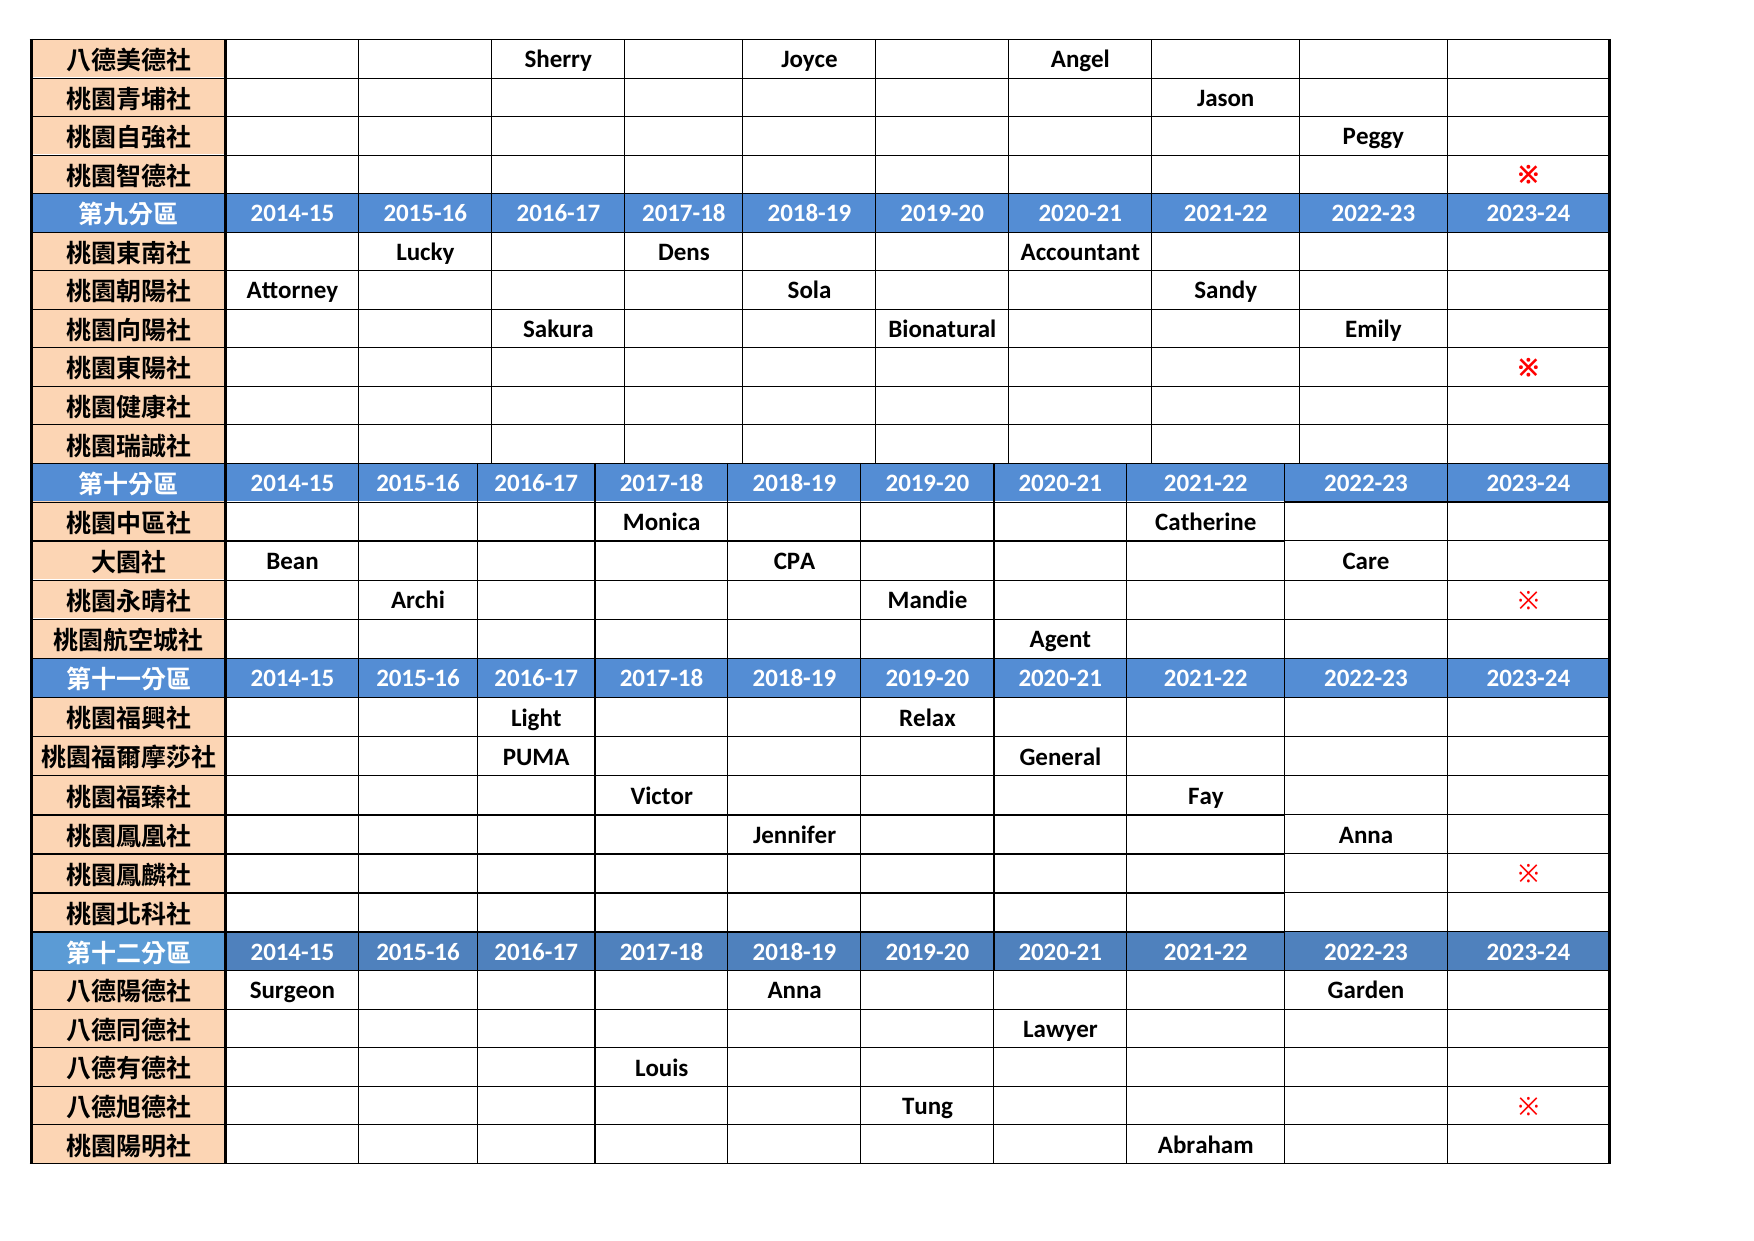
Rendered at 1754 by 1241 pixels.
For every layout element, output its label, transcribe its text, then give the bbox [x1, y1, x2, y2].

table_cell [359, 1087, 477, 1124]
table_cell 第十一分區 [33, 659, 224, 697]
table_cell [861, 1125, 993, 1163]
table_cell [478, 855, 594, 892]
table_cell [1009, 348, 1151, 386]
table_cell 桃園東陽社 [33, 348, 224, 386]
table_cell [1152, 40, 1299, 77]
table_cell [359, 271, 491, 309]
table_cell [1285, 698, 1447, 736]
table_cell Care [1285, 541, 1447, 579]
table_cell [359, 310, 491, 347]
table_cell [1127, 698, 1284, 736]
table_cell [478, 1125, 594, 1163]
table_cell [1448, 541, 1608, 579]
table_cell Accountant [1009, 233, 1151, 270]
table_cell 桃園青埔社 [33, 79, 224, 116]
table_cell [995, 503, 1126, 540]
table_cell 八德同德社 [33, 1010, 224, 1047]
table_cell [1152, 425, 1299, 463]
table_cell [728, 620, 860, 658]
table_cell [227, 894, 358, 931]
table_cell Jason [1152, 79, 1299, 116]
table_cell [227, 310, 358, 347]
table_cell [728, 1010, 860, 1047]
table_cell [1300, 233, 1447, 270]
table_cell [861, 503, 993, 540]
table_cell [478, 1010, 594, 1047]
table_cell [359, 620, 477, 658]
table_cell 2017-18 [596, 933, 727, 970]
table_cell [1127, 1087, 1284, 1124]
table_cell [1448, 776, 1608, 814]
table_cell [1448, 1125, 1608, 1163]
table_cell 2018-19 [728, 933, 860, 970]
table_cell [994, 1125, 1126, 1163]
table_cell [492, 348, 624, 386]
table_cell 2015-16 [359, 464, 477, 501]
table_cell [1300, 156, 1447, 193]
table_cell [596, 1087, 727, 1124]
table_cell 桃園向陽社 [33, 310, 224, 347]
table_cell [743, 425, 875, 463]
table_cell [1009, 387, 1151, 424]
table_cell [1448, 1048, 1608, 1086]
table_cell Surgeon [227, 971, 358, 1009]
table_cell [492, 117, 624, 154]
table_cell [359, 894, 477, 931]
table_cell [1300, 387, 1447, 424]
table_cell [1127, 620, 1284, 658]
table_cell [359, 117, 491, 154]
table_cell Catherine [1127, 503, 1284, 540]
table_cell Abraham [1127, 1125, 1284, 1163]
table_cell 第十分區 [33, 464, 224, 501]
table_cell [861, 1048, 993, 1086]
table_cell [1300, 271, 1447, 309]
table_cell 2020-21 [995, 464, 1126, 501]
table_cell [478, 776, 594, 814]
table_cell ※ [1448, 854, 1608, 892]
table_cell [995, 855, 1126, 892]
table_cell 桃園永晴社 [33, 581, 224, 618]
table_cell [1300, 40, 1447, 77]
table_cell [596, 581, 727, 618]
table_cell [478, 816, 594, 853]
table_cell 2015-16 [359, 659, 477, 697]
table_cell [227, 1087, 358, 1124]
table_cell [1127, 1010, 1284, 1047]
table_cell 桃園中區社 [33, 503, 224, 540]
table_cell [359, 387, 491, 424]
table_cell [625, 40, 742, 77]
table_cell [728, 894, 860, 931]
table_cell [1448, 503, 1608, 540]
table_cell [876, 40, 1008, 77]
table_cell Garden [1285, 971, 1447, 1009]
table_cell 桃園航空城社 [33, 620, 224, 658]
table_cell Archi [359, 581, 477, 618]
table_cell Anna [728, 971, 860, 1009]
table_cell [359, 971, 477, 1009]
table_cell [876, 156, 1008, 193]
table_cell [596, 542, 727, 579]
table_cell 2019-20 [876, 194, 1008, 232]
table_cell [1285, 1125, 1447, 1163]
table_cell [876, 233, 1008, 270]
table_cell [1300, 79, 1447, 116]
table_cell [227, 698, 358, 736]
table_cell [596, 894, 727, 931]
table_cell [492, 233, 624, 270]
table_cell 2017-18 [596, 464, 727, 501]
table_cell [861, 971, 993, 1009]
table_cell [359, 816, 477, 853]
table_cell 2016-17 [478, 933, 594, 970]
table_cell [227, 581, 358, 618]
table_cell [1009, 117, 1151, 154]
table_cell [359, 855, 477, 892]
table_cell 2015-16 [359, 933, 477, 970]
table_cell [492, 425, 624, 463]
table_cell [227, 425, 358, 463]
table_cell 2023-24 [1448, 932, 1608, 970]
table_cell PUMA [478, 737, 594, 775]
table_cell 桃園東南社 [33, 233, 224, 270]
table_cell 2023-24 [1448, 464, 1608, 501]
table_cell [743, 348, 875, 386]
table_cell [1285, 737, 1447, 775]
table_cell 2021-22 [1127, 659, 1284, 697]
table_cell [743, 310, 875, 347]
table_cell Louis [596, 1048, 727, 1086]
table_cell [1448, 1010, 1608, 1047]
table_cell [861, 816, 993, 853]
table_cell [876, 79, 1008, 116]
table_cell 桃園鳳麟社 [33, 855, 224, 892]
table_cell [478, 1087, 594, 1124]
table_cell [995, 776, 1126, 814]
table_cell [596, 1010, 727, 1047]
table_cell [1448, 387, 1608, 424]
table_cell [1448, 425, 1608, 463]
table_cell [728, 503, 860, 540]
table_cell [227, 1125, 358, 1163]
table_cell [1448, 233, 1608, 270]
table_cell [478, 971, 594, 1009]
table_cell Attorney [227, 271, 358, 309]
table_cell 2020-21 [995, 933, 1126, 970]
table_cell 2021-22 [1152, 194, 1299, 232]
table_cell [876, 348, 1008, 386]
table_cell [1127, 737, 1284, 775]
table_cell [359, 79, 491, 116]
table_cell [227, 1010, 358, 1047]
table_cell Peggy [1300, 117, 1447, 154]
table_cell Bean [227, 542, 358, 579]
table_cell [1285, 1010, 1447, 1047]
table_cell [227, 156, 358, 193]
table_cell 桃園福興社 [33, 698, 224, 736]
table_cell Light [478, 698, 594, 736]
table_cell [1448, 310, 1608, 347]
table_cell [995, 816, 1126, 853]
table_cell 2016-17 [478, 659, 594, 697]
table_cell [478, 620, 594, 658]
table_cell [1448, 698, 1608, 736]
table_cell 桃園福臻社 [33, 776, 224, 814]
table_cell 2021-22 [1127, 933, 1284, 970]
table_cell [1300, 348, 1447, 386]
table_cell 2014-15 [227, 194, 358, 232]
table_cell [1285, 893, 1447, 931]
table_cell [1448, 117, 1608, 154]
table_cell Lawyer [994, 1010, 1126, 1047]
table_cell 2014-15 [227, 933, 358, 970]
table_cell [743, 79, 875, 116]
table_cell [1285, 1087, 1447, 1124]
table_cell [743, 233, 875, 270]
table_cell ※ [1448, 581, 1608, 618]
table_cell [359, 156, 491, 193]
table_cell [1152, 387, 1299, 424]
table_cell [359, 40, 491, 77]
table_cell [1009, 79, 1151, 116]
table_cell [492, 271, 624, 309]
table_cell [1127, 971, 1284, 1009]
table_cell 八德旭德社 [33, 1087, 224, 1124]
table_cell 桃園健康社 [33, 387, 224, 424]
table_cell [492, 156, 624, 193]
table_cell [1448, 893, 1608, 931]
table_cell [359, 348, 491, 386]
table_cell [227, 816, 358, 853]
table_cell [861, 620, 993, 658]
table_cell 2017-18 [596, 659, 727, 697]
table_cell Emily [1300, 310, 1447, 347]
table_cell [1127, 894, 1284, 931]
table_cell [1127, 1048, 1284, 1086]
table_cell [876, 271, 1008, 309]
table_cell [227, 620, 358, 658]
table_cell [994, 1087, 1126, 1124]
table_cell [227, 348, 358, 386]
table_cell [625, 425, 742, 463]
table_cell 2016-17 [492, 194, 624, 232]
table_cell [876, 425, 1008, 463]
table_cell Sola [743, 271, 875, 309]
table_cell 大園社 [33, 542, 224, 579]
table_cell 2023-24 [1448, 194, 1608, 232]
table_cell [227, 79, 358, 116]
table_cell [728, 581, 860, 618]
table_cell [359, 737, 477, 775]
table_cell General [995, 737, 1126, 775]
table_cell [359, 503, 477, 540]
table_cell 2018-19 [743, 194, 875, 232]
table_cell [1152, 310, 1299, 347]
table_cell Bionatural [876, 310, 1008, 347]
table_cell [596, 816, 727, 853]
table_cell 桃園瑞誠社 [33, 425, 224, 463]
table_cell [876, 387, 1008, 424]
table_cell [227, 40, 358, 77]
table_cell Angel [1009, 40, 1151, 77]
table_cell [359, 698, 477, 736]
table_cell [359, 1048, 477, 1086]
table_cell 八德有德社 [33, 1048, 224, 1086]
table_cell ※ [1448, 348, 1608, 386]
table_cell Sandy [1152, 271, 1299, 309]
table_cell 桃園鳳凰社 [33, 816, 224, 853]
table_cell [1285, 776, 1447, 814]
table_cell [728, 737, 860, 775]
table_cell [1152, 156, 1299, 193]
table_cell [227, 855, 358, 892]
table_cell [861, 855, 993, 892]
table_cell [876, 117, 1008, 154]
table_cell [1009, 425, 1151, 463]
table_cell [861, 776, 993, 814]
table_cell [625, 271, 742, 309]
table_cell [1285, 503, 1447, 540]
table_cell 第十二分區 [33, 933, 224, 970]
table_cell [1448, 620, 1608, 658]
table_cell [994, 1048, 1126, 1086]
table_cell [1285, 854, 1447, 892]
table_cell 第九分區 [33, 194, 224, 232]
table_cell [596, 737, 727, 775]
table_cell [1127, 816, 1284, 853]
table_cell 2018-19 [728, 659, 860, 697]
table_cell [478, 894, 594, 931]
table_cell [728, 698, 860, 736]
table_cell [728, 1048, 860, 1086]
table_cell 2018-19 [728, 464, 860, 501]
table_cell [359, 1010, 477, 1047]
table_cell [1285, 1048, 1447, 1086]
table_cell [995, 894, 1126, 931]
table_cell [1127, 855, 1284, 892]
table_cell [625, 156, 742, 193]
table_cell [1448, 815, 1608, 853]
table_cell [728, 776, 860, 814]
table_cell 2016-17 [478, 464, 594, 501]
table_cell Anna [1285, 815, 1447, 853]
table_cell ※ [1448, 156, 1608, 193]
table_cell [1127, 581, 1284, 618]
table_cell 2021-22 [1127, 464, 1284, 501]
table_cell Joyce [743, 40, 875, 77]
table_cell 2022-23 [1285, 932, 1447, 970]
table_cell Agent [995, 620, 1126, 658]
table_cell [1300, 425, 1447, 463]
table_cell [478, 542, 594, 579]
table_cell [1448, 737, 1608, 775]
table_cell [743, 117, 875, 154]
table_cell CPA [728, 542, 860, 579]
table_cell 2019-20 [861, 933, 993, 970]
table_cell [1448, 971, 1608, 1009]
table_cell [625, 79, 742, 116]
table_cell [227, 503, 358, 540]
table_cell [994, 971, 1126, 1009]
table_cell [478, 1048, 594, 1086]
table_cell [227, 737, 358, 775]
table_cell 2015-16 [359, 194, 491, 232]
table_cell [227, 387, 358, 424]
table_cell 八德美德社 [33, 40, 224, 77]
table_cell 2014-15 [227, 659, 358, 697]
table_cell [1009, 310, 1151, 347]
table_cell [861, 894, 993, 931]
table_cell 2019-20 [861, 659, 993, 697]
table_cell [625, 310, 742, 347]
table_cell [995, 698, 1126, 736]
table_cell 2019-20 [861, 464, 993, 501]
table_cell 2020-21 [1009, 194, 1151, 232]
table_cell 桃園朝陽社 [33, 271, 224, 309]
table_cell [995, 581, 1126, 618]
table_cell 桃園智德社 [33, 156, 224, 193]
table_cell [861, 542, 993, 579]
table_cell [995, 542, 1126, 579]
table_cell [596, 1125, 727, 1163]
table_cell 八德陽德社 [33, 971, 224, 1009]
table_cell [728, 855, 860, 892]
table_cell 2014-15 [227, 464, 358, 501]
table_cell 2017-18 [625, 194, 742, 232]
table_cell [227, 233, 358, 270]
table_cell 2022-23 [1285, 464, 1447, 501]
table_cell [625, 387, 742, 424]
table_cell [1152, 233, 1299, 270]
table_cell [1448, 40, 1608, 77]
table_cell [861, 1010, 993, 1047]
table_cell [1285, 581, 1447, 618]
table_cell [359, 542, 477, 579]
table_cell 2020-21 [995, 659, 1126, 697]
table_cell [492, 79, 624, 116]
table_cell [359, 425, 491, 463]
table_cell [1448, 271, 1608, 309]
table_cell [478, 503, 594, 540]
table_cell Sakura [492, 310, 624, 347]
table_cell 2022-23 [1285, 659, 1447, 697]
table_cell [478, 581, 594, 618]
table_cell [743, 156, 875, 193]
table_cell 桃園自強社 [33, 117, 224, 154]
table_cell Tung [861, 1087, 993, 1124]
table_cell [861, 737, 993, 775]
table_cell Lucky [359, 233, 491, 270]
table_cell [1009, 271, 1151, 309]
table_cell Relax [861, 698, 993, 736]
table_cell 2022-23 [1300, 194, 1447, 232]
table_cell [743, 387, 875, 424]
table_cell [1009, 156, 1151, 193]
table_cell [596, 698, 727, 736]
table_cell ※ [1448, 1087, 1608, 1124]
table_cell Sherry [492, 40, 624, 77]
table_cell Mandie [861, 581, 993, 618]
table_cell [625, 348, 742, 386]
table_cell [1152, 348, 1299, 386]
table_cell Fay [1127, 776, 1284, 814]
table_cell Dens [625, 233, 742, 270]
table_cell [227, 117, 358, 154]
table_cell [1127, 542, 1284, 579]
table_cell 桃園北科社 [33, 894, 224, 931]
table_cell [596, 971, 727, 1009]
table_cell [596, 855, 727, 892]
table_cell 2023-24 [1448, 659, 1608, 697]
table_cell [359, 776, 477, 814]
table_cell Victor [596, 776, 727, 814]
table_cell [625, 117, 742, 154]
table_cell [227, 776, 358, 814]
table_cell [1285, 620, 1447, 658]
table_cell Monica [596, 503, 727, 540]
table_cell 桃園福爾摩莎社 [33, 737, 224, 775]
table_cell 桃園陽明社 [33, 1125, 224, 1163]
table_cell [359, 1125, 477, 1163]
table_cell [596, 620, 727, 658]
table_cell [492, 387, 624, 424]
table_cell [227, 1048, 358, 1086]
table_cell [1152, 117, 1299, 154]
table_cell Jennifer [728, 816, 860, 853]
table_cell [1448, 79, 1608, 116]
table_cell [728, 1125, 860, 1163]
table_cell [728, 1087, 860, 1124]
